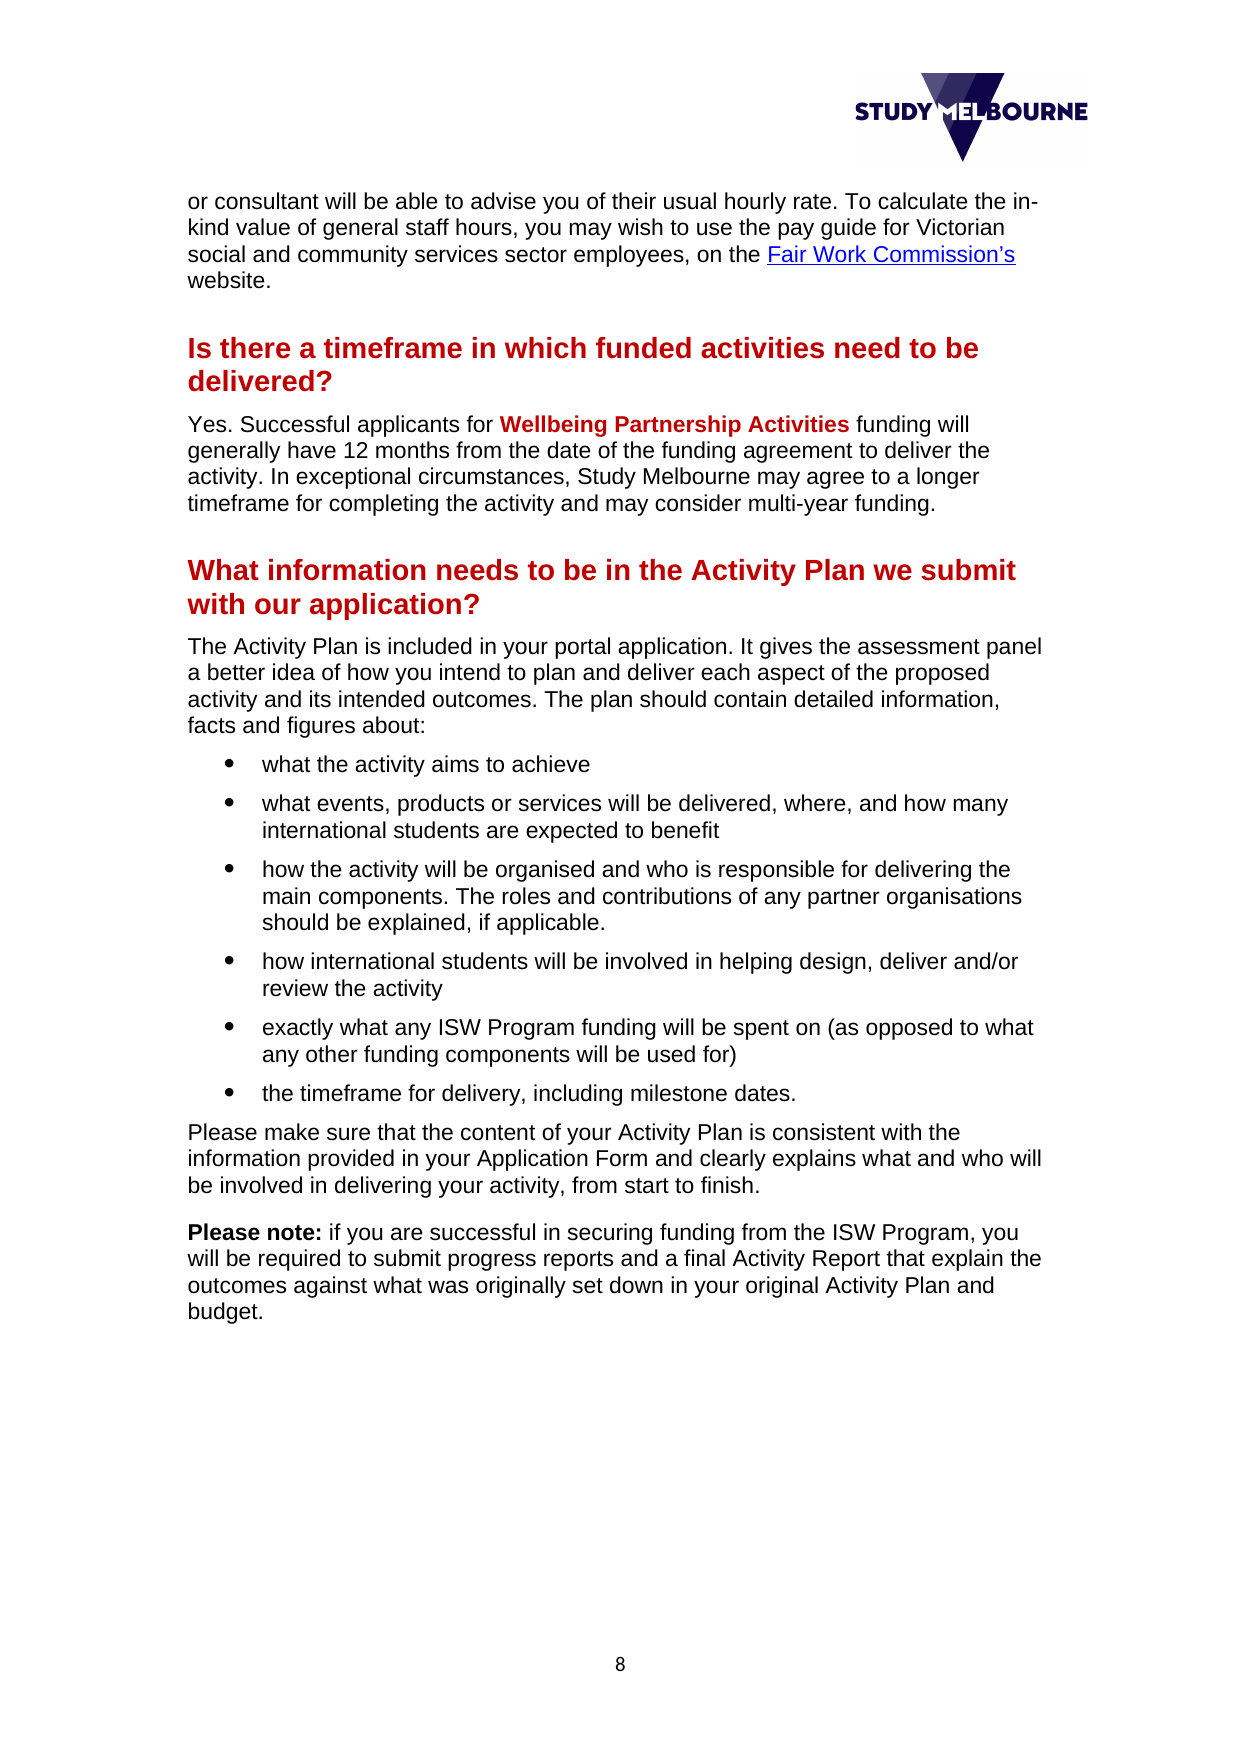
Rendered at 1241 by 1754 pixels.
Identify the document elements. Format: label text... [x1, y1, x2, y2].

list exactly what any ISW Program funding will be spent on (as opposed to what any other funding components will be used for) [225, 1014, 1053, 1067]
text What information needs to be in the Activity Plan we submit with our application? [187, 553, 1053, 621]
text Please make sure that the content of your Activity Plan is consistent with the information provided in your Application Form and clearly explains what and who will be involved in delivering your activity, from start to finish. [187, 1119, 1053, 1198]
text Please note: if you are successful in securing funding from the ISW Program, you will be required to submit progress reports and a final Activity Report that explain the outcomes against what was originally set down in your original Activity Plan and budget. [187, 1219, 1053, 1324]
list what the activity aims to achieve [225, 751, 1053, 778]
list what events, products or services will be delivered, where, and how many international students are expected to benefit [225, 790, 1053, 843]
list how international students will be involved in helping design, deliver and/or review the activity [225, 948, 1053, 1001]
list how the activity will be organised and who is responsible for delivering the main components. The roles and contributions of any partner organisations should be explained, if applicable. [225, 856, 1053, 936]
text Yes. Successful applicants for Wellbeing Partnership Activities funding will generally have 12 months from the date of the funding agreement to deliver the activity. In exceptional circumstances, Study Melbourne may agree to a longer timeframe for completing the activity and may consider multi-year funding. [187, 411, 1053, 516]
list the timeframe for delivery, including milestone dates. [225, 1079, 1053, 1106]
text The Activity Plan is included in your portal application. It gives the assessment panel a better idea of how you intend to plan and deliver each aspect of the proposed activity and its intended outcomes. The plan should contain detailed information, facts and figures about: [187, 633, 1053, 738]
text Is there a timeframe in which funded activities need to be delivered? [187, 331, 1053, 398]
picture [855, 73, 1088, 162]
